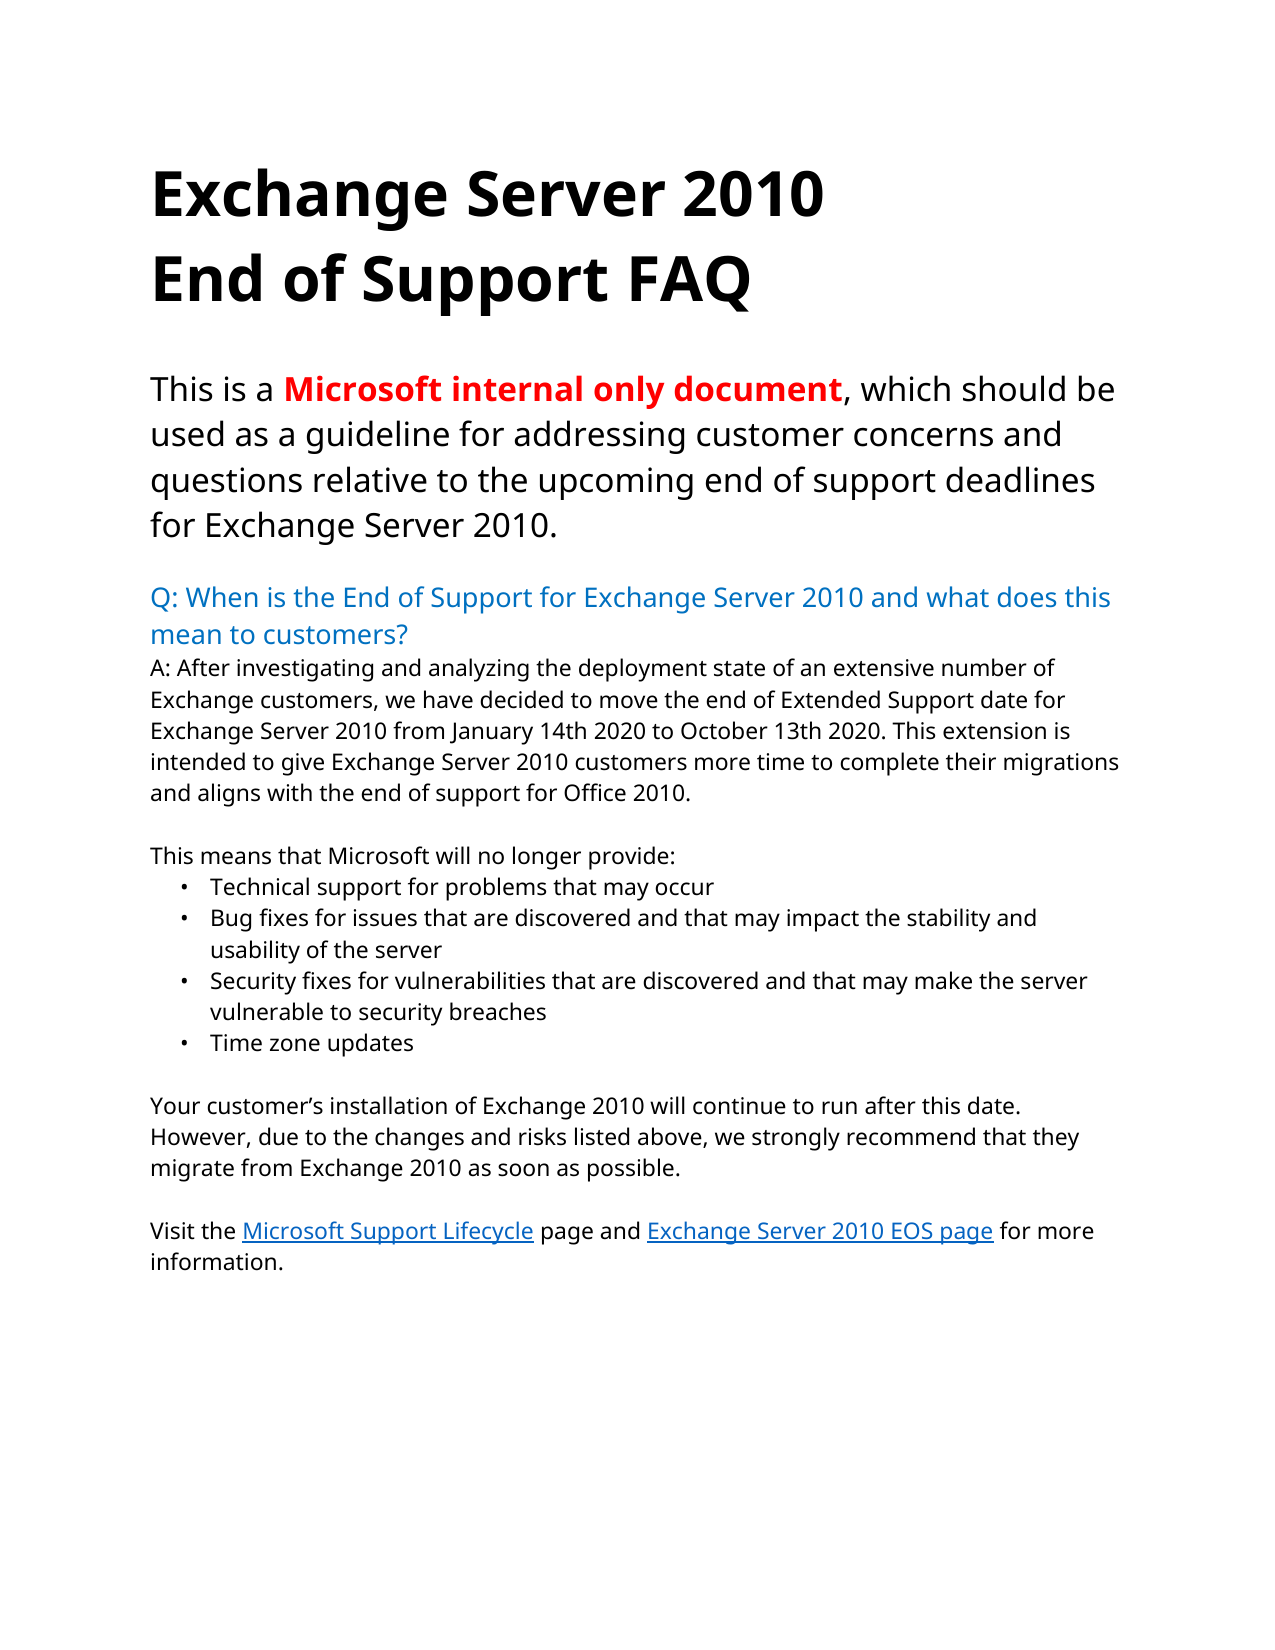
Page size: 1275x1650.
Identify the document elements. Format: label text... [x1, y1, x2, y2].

list Technical support for problems that may occur [180, 871, 1125, 902]
text This means that Microsoft will no longer provide: [150, 840, 1125, 871]
list Time zone updates [180, 1027, 1125, 1058]
list Bug fixes for issues that are discovered and that may impact the stability and usability of the server [180, 902, 1125, 965]
subtitle This is a Microsoft internal only document, which should be used as a guideline for addressing customer concerns and questions relative to the upcoming end of support deadlines for Exchange Server 2010. [150, 366, 1125, 547]
subtitle Exchange Server 2010 End of Support FAQ [150, 150, 1125, 320]
text A: After investigating and analyzing the deployment state of an extensive number of Exchange customers, we have decided to move the end of Extended Support date for Exchange Server 2010 from January 14th 2020 to October 13th 2020. This extension is intended to give Exchange Server 2010 customers more time to complete their migrations and aligns with the end of support for Office 2010. [150, 652, 1125, 808]
text Your customer’s installation of Exchange 2010 will continue to run after this date. However, due to the changes and risks listed above, we strongly recommend that they migrate from Exchange 2010 as soon as possible. [150, 1090, 1125, 1183]
text Visit the Microsoft Support Lifecycle page and Exchange Server 2010 EOS page for more information. [150, 1215, 1125, 1277]
subtitle Q: When is the End of Support for Exchange Server 2010 and what does this mean to customers? [150, 578, 1125, 652]
list Security fixes for vulnerabilities that are discovered and that may make the server vulnerable to security breaches [180, 965, 1125, 1027]
